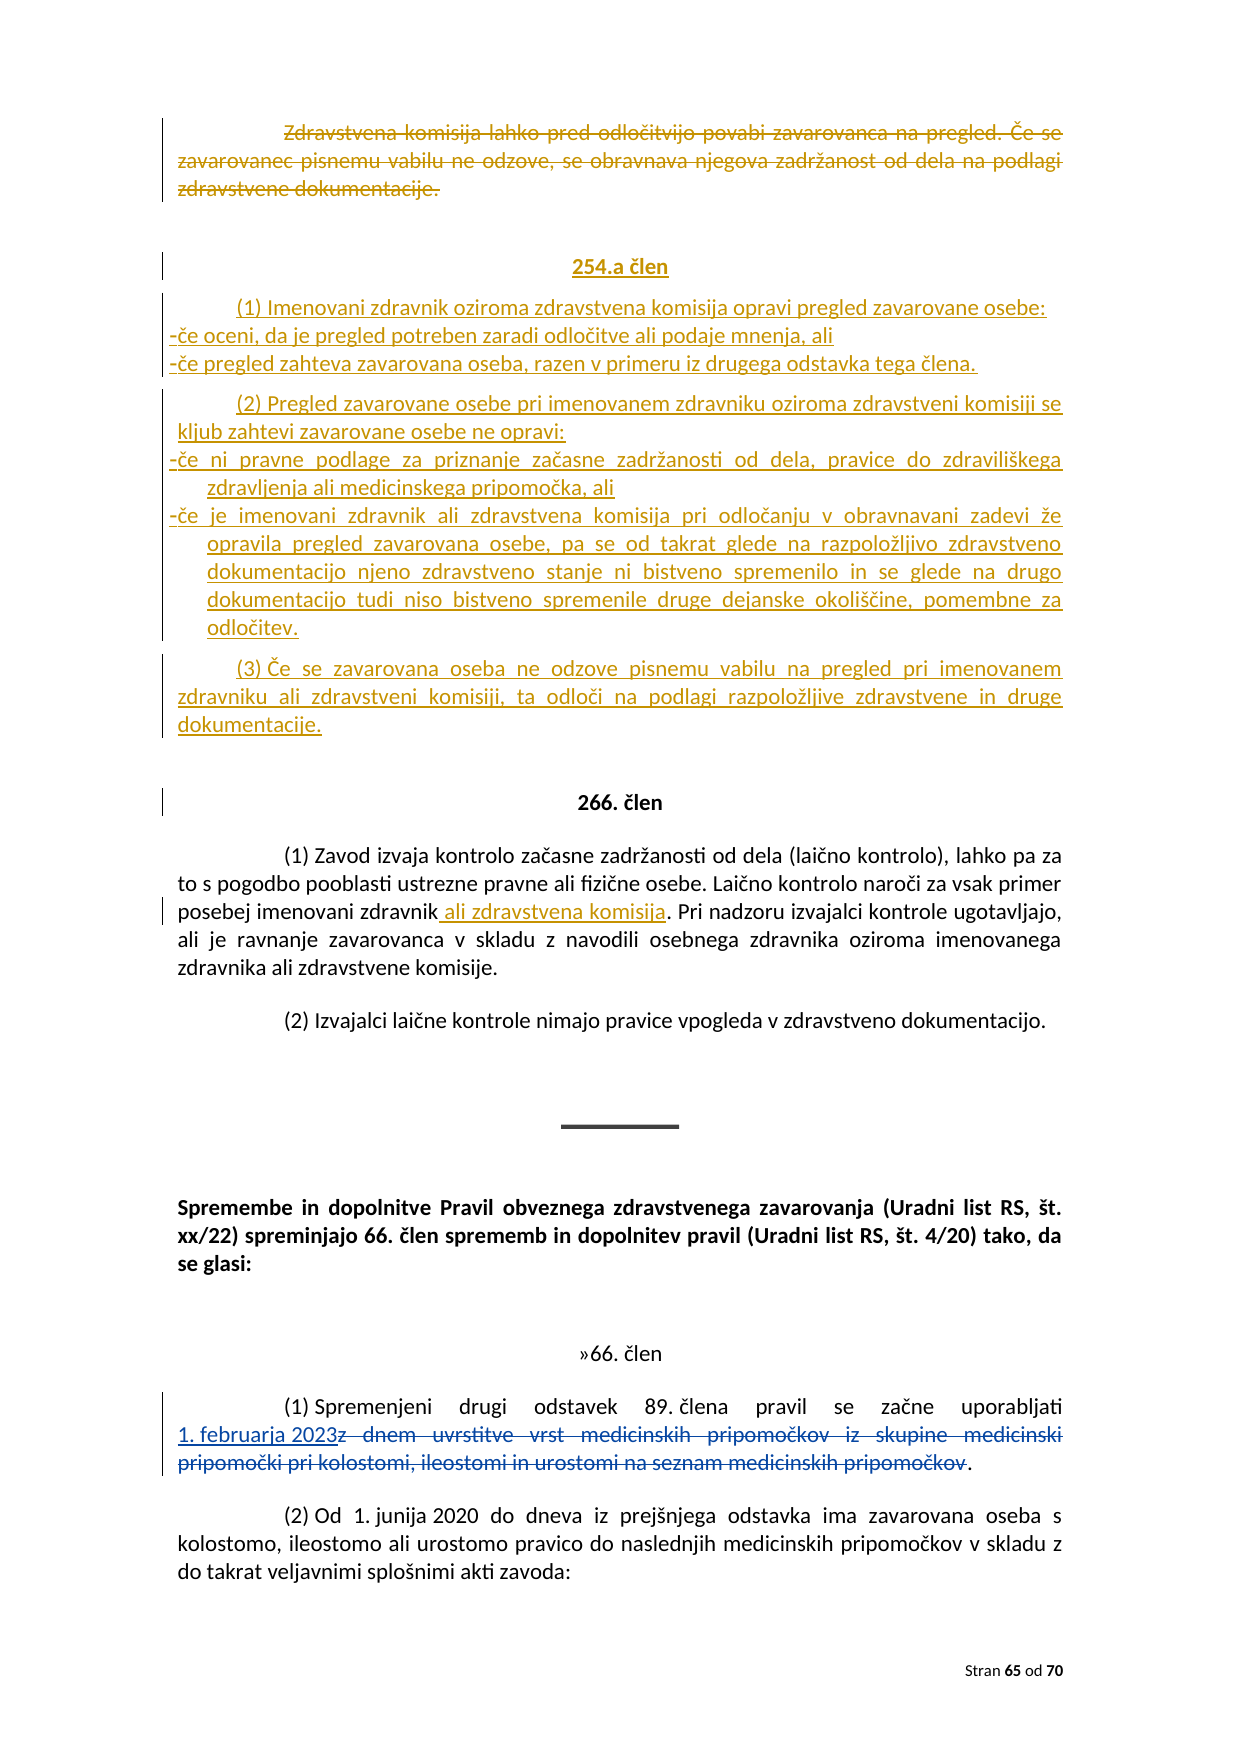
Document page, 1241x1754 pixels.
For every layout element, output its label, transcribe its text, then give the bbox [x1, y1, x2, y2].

text (2) Izvajalci laične kontrole nimajo pravice vpogleda v zdravstveno dokumentacijo. [177, 1006, 1063, 1034]
text (1) Spremenjeni drugi odstavek 89. člena pravil se začne uporabljati . [177, 1392, 1063, 1476]
text (1) Zavod izvaja kontrolo začasne zadržanosti od dela (laično kontrolo), lahko pa za to s pogodbo pooblasti ustrezne pravne ali fizične osebe. Laično kontrolo naroči za vsak primer posebej imenovani zdravnik. Pri nadzoru izvajalci kontrole ugotavljajo, ali je ravnanje zavarovanca v skladu z navodili osebnega zdravnika oziroma imenovanega zdravnika ali zdravstvene komisije. [177, 841, 1063, 981]
text (2) Od 1. junija 2020 do dneva iz prejšnjega odstavka ima zavarovana oseba s kolostomo, ileostomo ali urostomo pravico do naslednjih medicinskih pripomočkov v skladu z do takrat veljavnimi splošnimi akti zavoda: [177, 1501, 1063, 1585]
text Spremembe in dopolnitve Pravil obveznega zdravstvenega zavarovanja (Uradni list RS, št. xx/22) spreminjajo 66. člen sprememb in dopolnitev pravil (Uradni list RS, št. 4/20) tako, da se glasi: [177, 1193, 1063, 1277]
text »66. člen [177, 1339, 1063, 1367]
text 266. člen [177, 788, 1063, 816]
